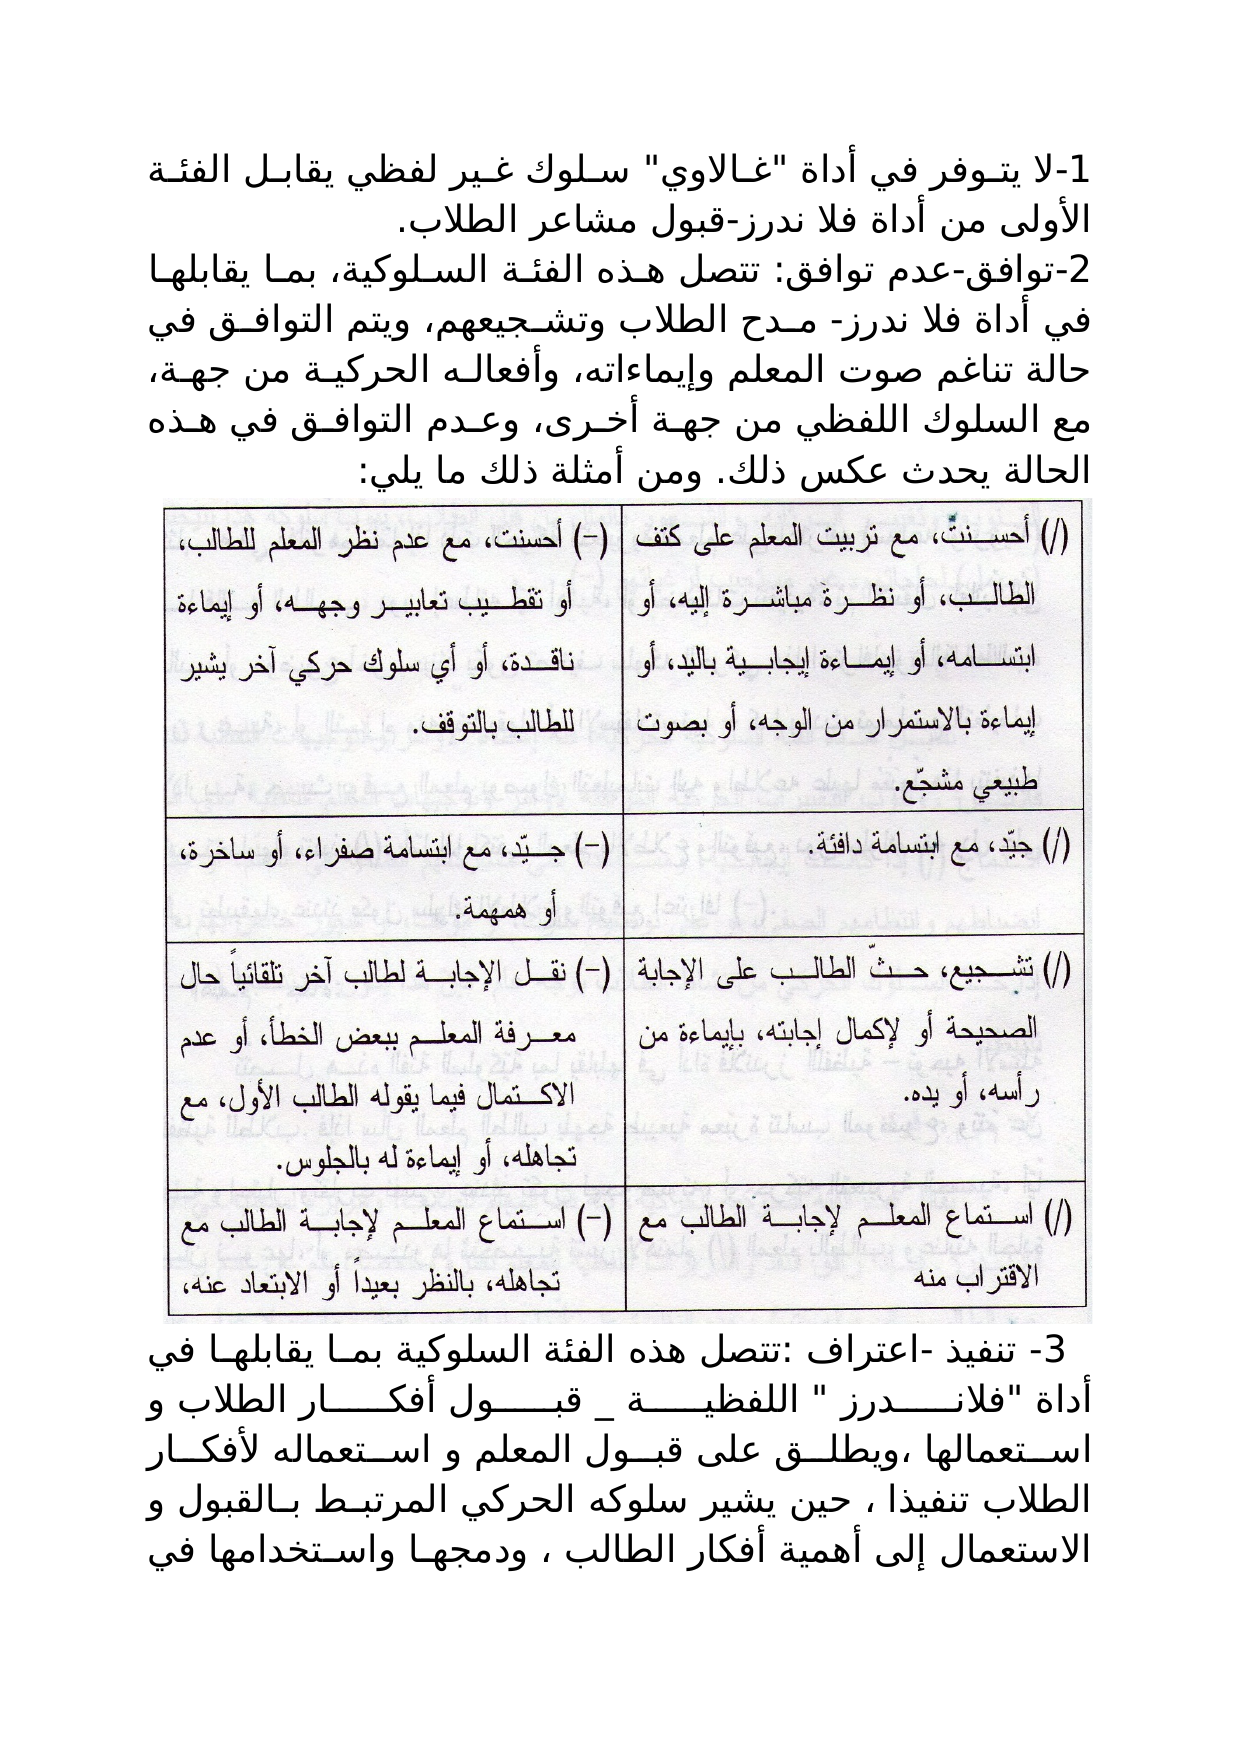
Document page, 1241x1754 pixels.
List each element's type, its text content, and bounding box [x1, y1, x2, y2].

picture [162, 498, 1093, 1324]
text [148, 1327, 1093, 1572]
text 1-لا يتوفر في أداة "غالاوي" سلوك غير لفظي يقابل الفئة الأولى من أداة فلا ندرز-قبول مشاعر الطلاب. [148, 148, 1093, 241]
text 2-توافق-عدم توافق: تتصل هذه الفئة السلوكية، بما يقابلها في أداة فلا ندرز- مدح الطلاب وتشجيعهم، ويتم التوافق في حالة تناغم صوت المعلم وإيماءاته، وأفعاله الحركية من جهة، مع السلوك اللفظي من جهة أخرى، وعدم التوافق في هذه الحالة يحدث عكس ذلك. ومن أمثلة ذلك ما يلي: [148, 248, 1093, 492]
